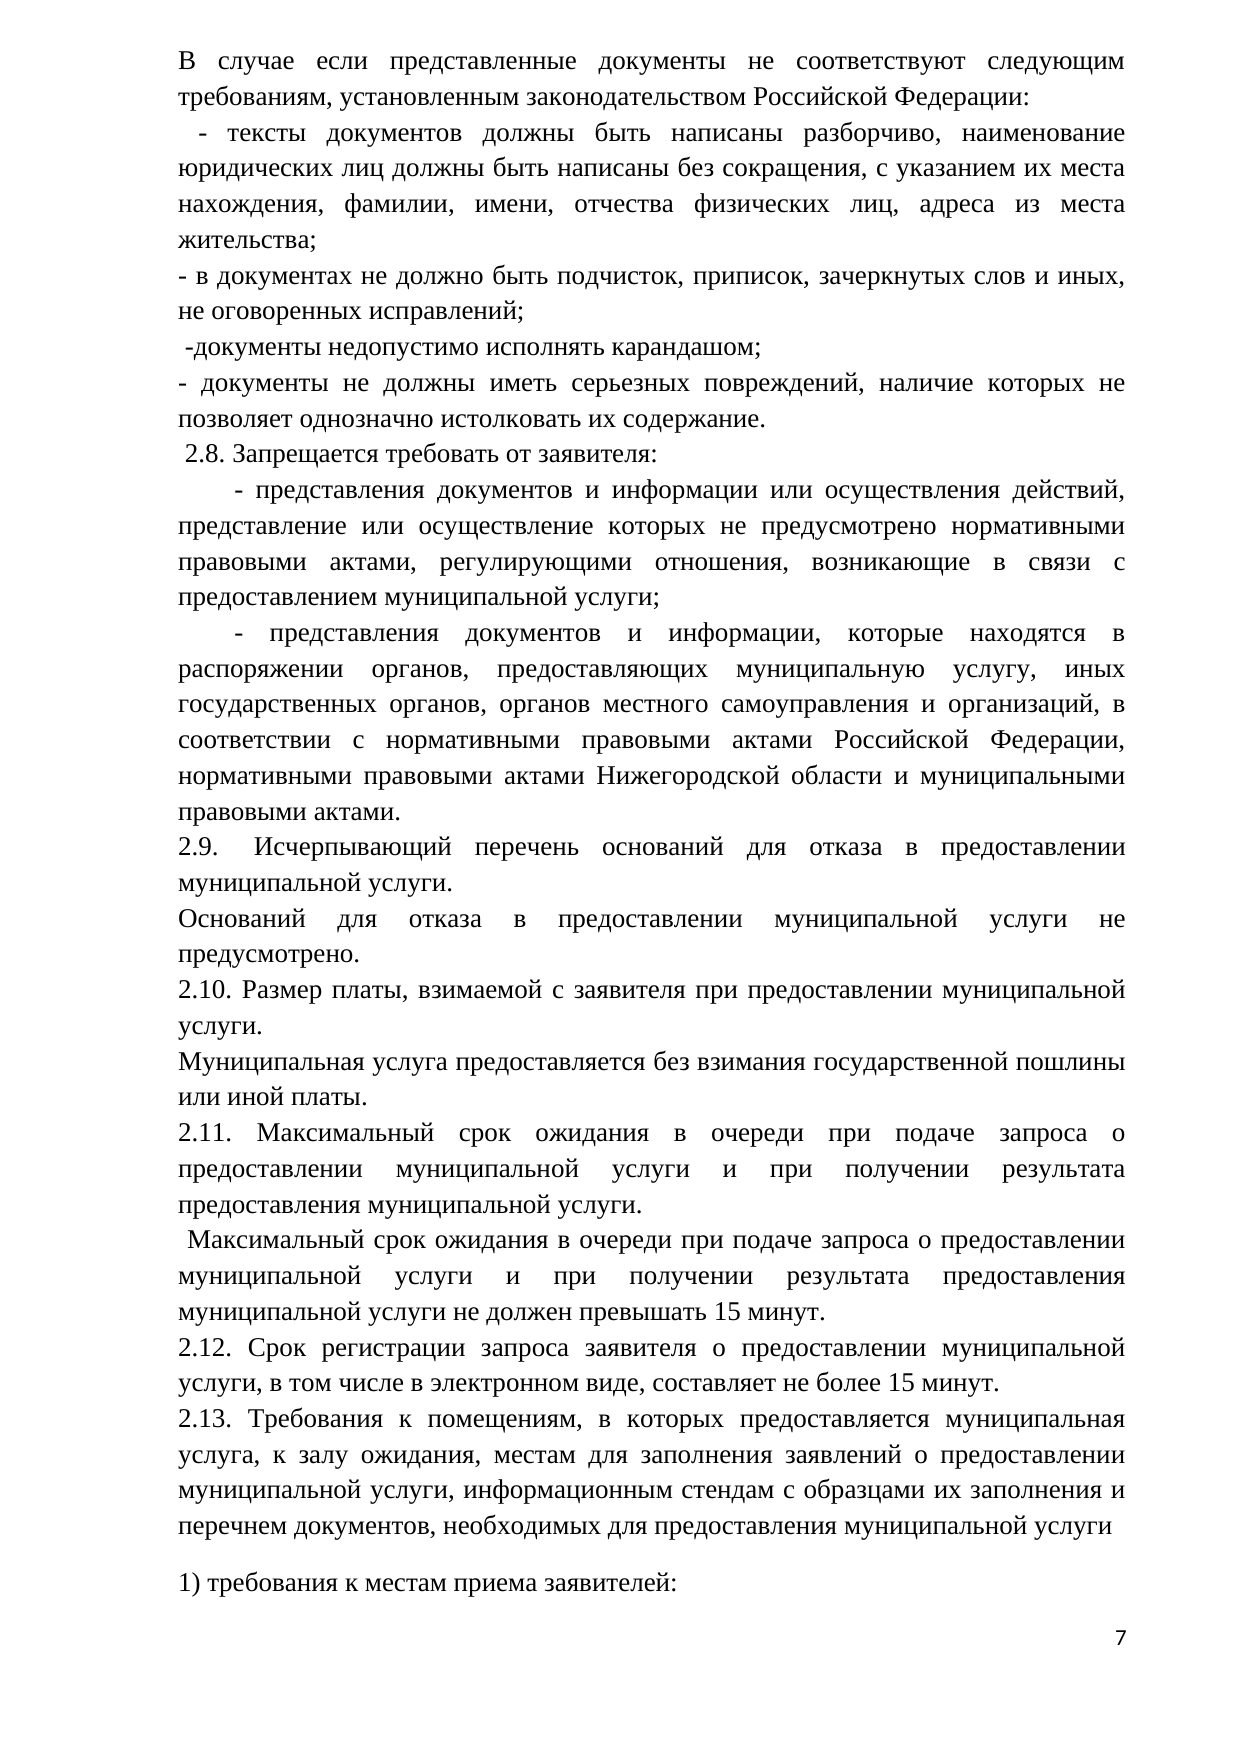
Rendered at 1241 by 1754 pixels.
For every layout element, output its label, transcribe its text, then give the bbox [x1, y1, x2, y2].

text - представления документов и информации или осуществления действий, представление или осуществление которых не предусмотрено нормативными правовыми актами, регулирующими отношения, возникающие в связи с предоставлением муниципальной услуги; [178, 473, 1126, 611]
text -документы недопустимо исполнять карандашом; [178, 330, 1126, 361]
text 2.13. Требования к помещениям, в которых предоставляется муниципальная услуга, к залу ожидания, местам для заполнения заявлений о предоставлении муниципальной услуги, информационным стендам с образцами их заполнения и перечнем документов, необходимых для предоставления муниципальной услуги [178, 1402, 1126, 1540]
text - тексты документов должны быть написаны разборчиво, наименование юридических лиц должны быть написаны без сокращения, с указанием их места нахождения, фамилии, имени, отчества физических лиц, адреса из места жительства; [178, 116, 1126, 254]
text Муниципальная услуга предоставляется без взимания государственной пошлины или иной платы. [178, 1045, 1126, 1112]
text В случае если представленные документы не соответствуют следующим требованиям, установленным законодательством Российской Федерации: [178, 44, 1126, 111]
text Максимальный срок ожидания в очереди при подаче запроса о предоставлении муниципальной услуги и при получении результата предоставления муниципальной услуги не должен превышать 15 минут. [178, 1223, 1126, 1326]
text - в документах не должно быть подчисток, приписок, зачеркнутых слов и иных, не оговоренных исправлений; [178, 259, 1126, 326]
text 2.10. Размер платы, взимаемой с заявителя при предоставлении муниципальной услуги. [178, 973, 1126, 1040]
text 2.8. Запрещается требовать от заявителя: [178, 437, 1126, 468]
text 2.9. Исчерпывающий перечень оснований для отказа в предоставлении муниципальной услуги. [178, 830, 1126, 897]
text 2.11. Максимальный срок ожидания в очереди при подаче запроса о предоставлении муниципальной услуги и при получении результата предоставления муниципальной услуги. [178, 1116, 1126, 1219]
text - представления документов и информации, которые находятся в распоряжении органов, предоставляющих муниципальную услугу, иных государственных органов, органов местного самоуправления и организаций, в соответствии с нормативными правовыми актами Российской Федерации, нормативными правовыми актами Нижегородской области и муниципальными правовыми актами. [178, 616, 1126, 826]
text 2.12. Срок регистрации запроса заявителя о предоставлении муниципальной услуги, в том числе в электронном виде, составляет не более 15 минут. [178, 1331, 1126, 1397]
text - документы не должны иметь серьезных повреждений, наличие которых не позволяет однозначно истолковать их содержание. [178, 366, 1126, 433]
text Оснований для отказа в предоставлении муниципальной услуги не предусмотрено. [178, 902, 1126, 969]
text 1) требования к местам приема заявителей: [178, 1566, 1126, 1597]
